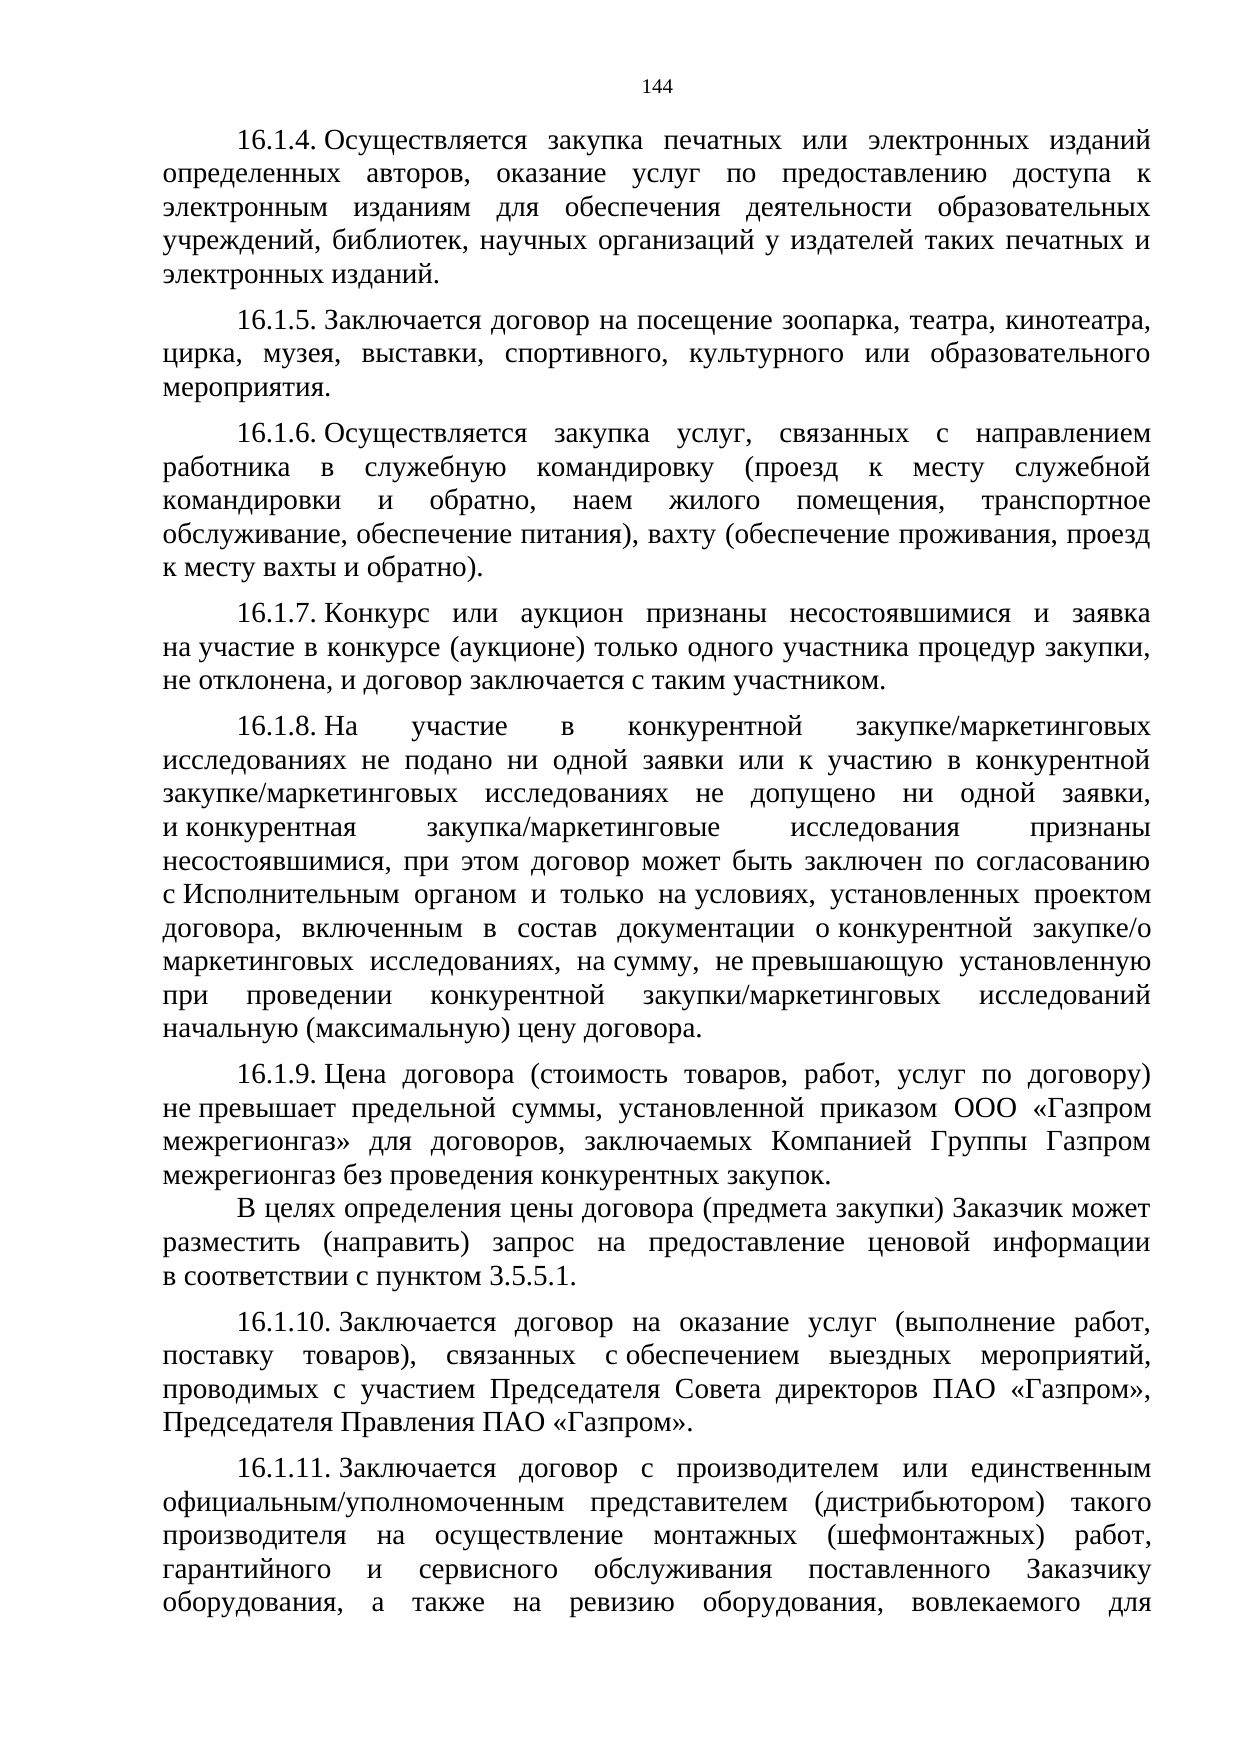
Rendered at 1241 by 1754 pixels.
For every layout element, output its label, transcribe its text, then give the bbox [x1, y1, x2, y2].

list Заключается договор на оказание услуг (выполнение работ, поставку товаров), связанных с обеспечением выездных мероприятий, проводимых с участием Председателя Совета директоров ПАО «Газпром», Председателя Правления ПАО «Газпром». [162, 1304, 1152, 1438]
list На участие в конкурентной закупке/маркетинговых исследованиях не подано ни одной заявки или к участию в конкурентной закупке/маркетинговых исследованиях не допущено ни одной заявки, и конкурентная закупка/маркетинговые исследования признаны несостоявшимися, при этом договор может быть заключен по согласованию с Исполнительным органом и только на условиях, установленных проектом договора, включенным в состав документации о конкурентной закупке/о маркетинговых исследованиях, на сумму, не превышающую установленную при проведении конкурентной закупки/маркетинговых исследований начальную (максимальную) цену договора. [162, 708, 1152, 1044]
list Осуществляется закупка печатных или электронных изданий определенных авторов, оказание услуг по предоставлению доступа к электронным изданиям для обеспечения деятельности образовательных учреждений, библиотек, научных организаций у издателей таких печатных и электронных изданий. [162, 122, 1152, 289]
list Осуществляется закупка услуг, связанных с направлением работника в служебную командировку (проезд к месту служебной командировки и обратно, наем жилого помещения, транспортное обслуживание, обеспечение питания), вахту (обеспечение проживания, проезд к месту вахты и обратно). [162, 415, 1152, 583]
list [162, 1450, 1152, 1618]
list Заключается договор на посещение зоопарка, театра, кинотеатра, цирка, музея, выставки, спортивного, культурного или образовательного мероприятия. [162, 302, 1152, 403]
list Цена договора (стоимость товаров, работ, услуг по договору) не превышает предельной суммы, установленной приказом ООО «Газпром межрегионгаз» для договоров, заключаемых Компанией Группы Газпром межрегионгаз без проведения конкурентных закупок. [162, 1056, 1152, 1191]
text В целях определения цены договора (предмета закупки) Заказчик может разместить (направить) запрос на предоставление ценовой информации в соответствии с пунктом 3.5.5.1. [162, 1191, 1152, 1291]
list Конкурс или аукцион признаны несостоявшимися и заявка на участие в конкурсе (аукционе) только одного участника процедур закупки, не отклонена, и договор заключается с таким участником. [162, 595, 1152, 696]
